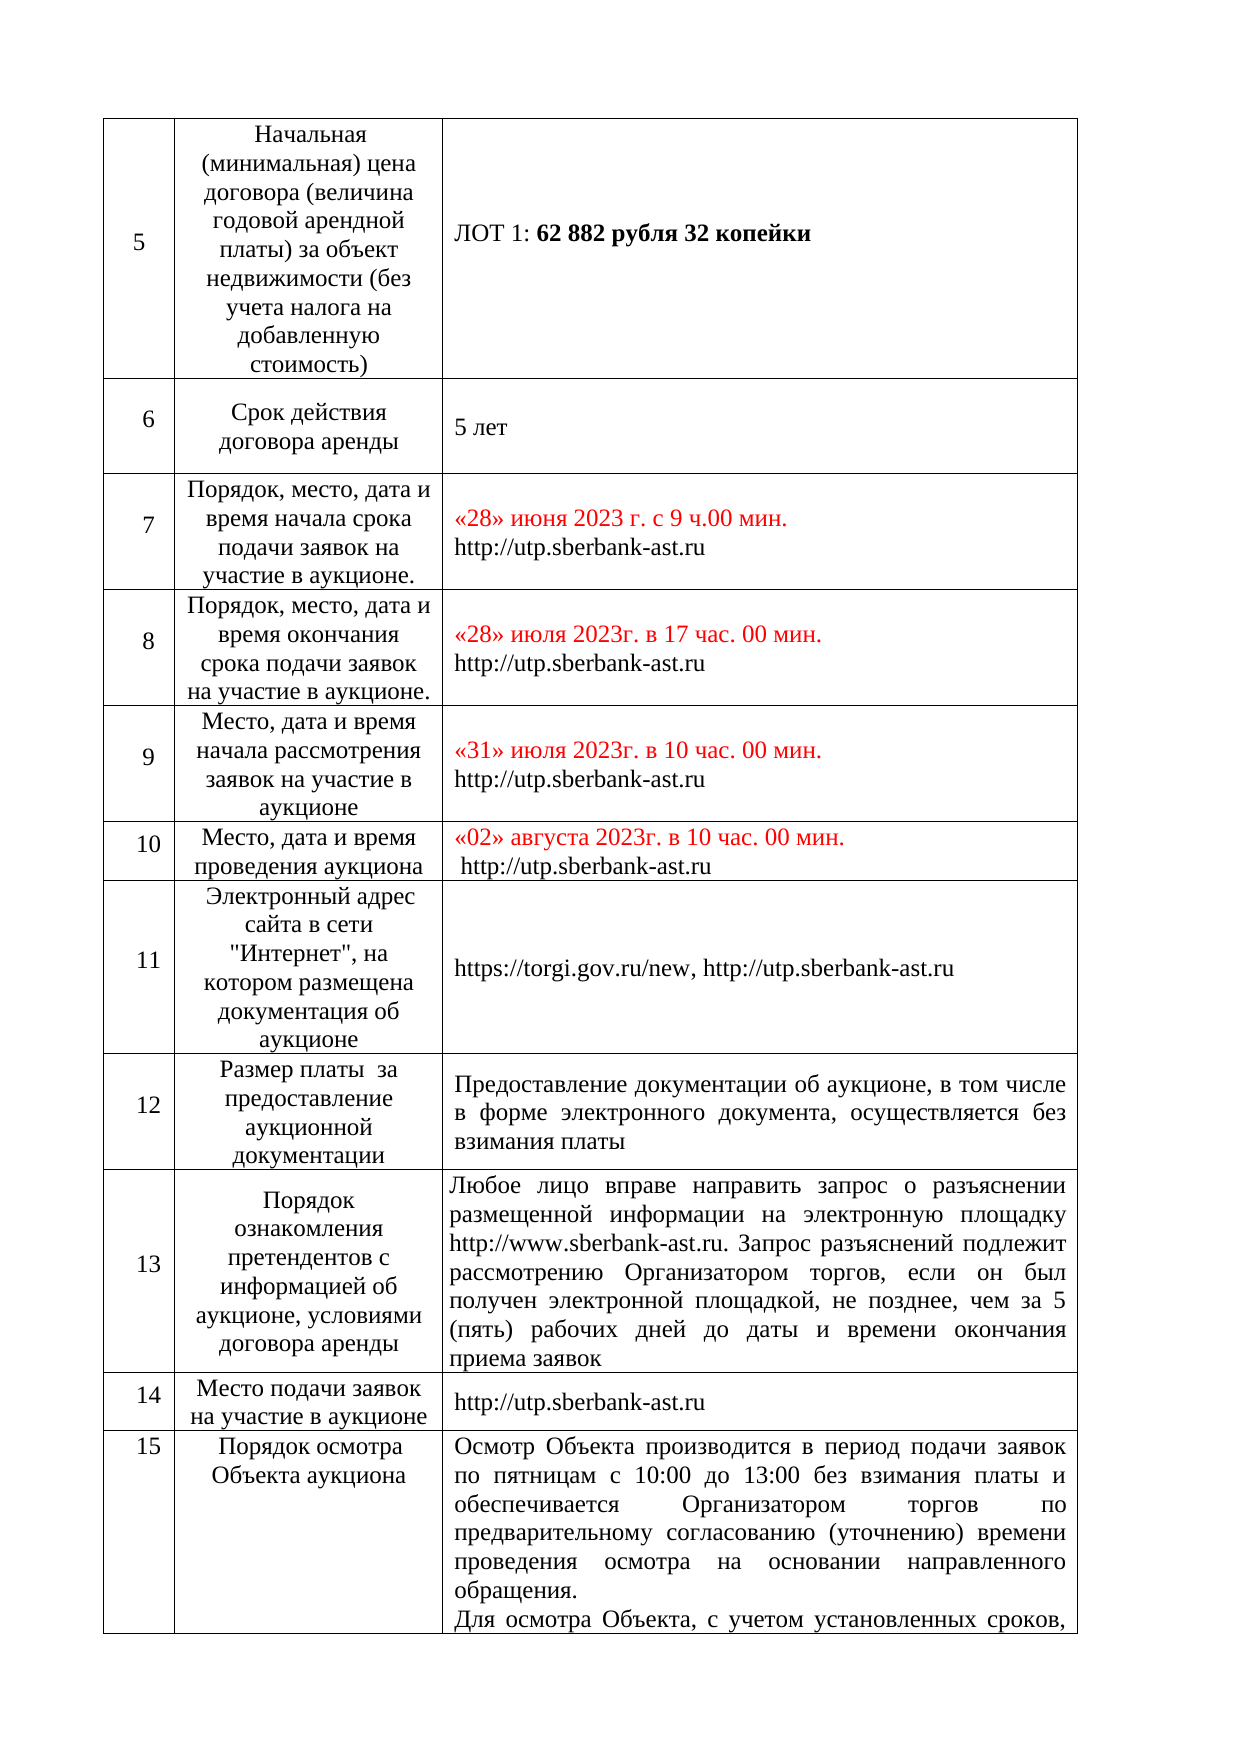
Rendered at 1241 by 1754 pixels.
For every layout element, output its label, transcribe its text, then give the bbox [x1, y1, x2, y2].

table_cell 13 [104, 1170, 174, 1372]
table_cell Место подачи заявок на участие в аукционе [175, 1373, 442, 1430]
table_cell 10 [104, 822, 174, 880]
table_cell Порядок, место, дата и время начала срока подачи заявок на участие в аукционе. [175, 474, 442, 589]
table_cell «28» июля 2023г. в 17 час. 00 мин. http://utp.sberbank-ast.ru [443, 590, 1077, 705]
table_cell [175, 1431, 442, 1632]
table_cell Порядок ознакомления претендентов с информацией об аукционе, условиями договора аренды [175, 1170, 442, 1372]
table_cell 5 лет [443, 379, 1077, 473]
table_cell Место, дата и время проведения аукциона [175, 822, 442, 880]
table_cell 7 [104, 474, 174, 589]
table_cell 6 [104, 379, 174, 473]
table_cell 11 [104, 881, 174, 1053]
table_cell Срок действия договора аренды [175, 379, 442, 473]
table_cell 9 [104, 706, 174, 821]
table_cell 14 [104, 1373, 174, 1430]
table_cell «31» июля 2023г. в 10 час. 00 мин. http://utp.sberbank-ast.ru [443, 706, 1077, 821]
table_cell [443, 1431, 1077, 1632]
table_cell «28» июня 2023 г. с 9 ч.00 мин. http://utp.sberbank-ast.ru [443, 474, 1077, 589]
table_cell 8 [104, 590, 174, 705]
table_cell Электронный адрес сайта в сети "Интернет", на котором размещена документация об аукционе [175, 881, 442, 1053]
table_cell Предоставление документации об аукционе, в том числе в форме электронного документа, осуществляется без взимания платы [443, 1054, 1077, 1169]
table_cell Любое лицо вправе направить запрос о разъяснении размещенной информации на электронную площадку http://www.sberbank-ast.ru. Запрос разъяснений подлежит рассмотрению Организатором торгов, если он был получен электронной площадкой, не позднее, чем за 5 (пять) рабочих дней до даты и времени окончания приема заявок [443, 1170, 1077, 1372]
table_cell ЛОТ 1: 62 882 рубля 32 копейки [443, 119, 1077, 378]
table_cell http://utp.sberbank-ast.ru [443, 1373, 1077, 1430]
table_cell 5 [104, 119, 174, 378]
table_cell https://torgi.gov.ru/new, http://utp.sberbank-ast.ru [443, 881, 1077, 1053]
table_cell Место, дата и время начала рассмотрения заявок на участие в аукционе [175, 706, 442, 821]
table_cell Порядок, место, дата и время окончания срока подачи заявок на участие в аукционе. [175, 590, 442, 705]
table_cell Размер платы за предоставление аукционной документации [175, 1054, 442, 1169]
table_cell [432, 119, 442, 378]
table_cell 15 [104, 1431, 174, 1632]
table_cell 12 [104, 1054, 174, 1169]
table_cell «02» августа 2023г. в 10 час. 00 мин. http://utp.sberbank-ast.ru [443, 822, 1077, 880]
